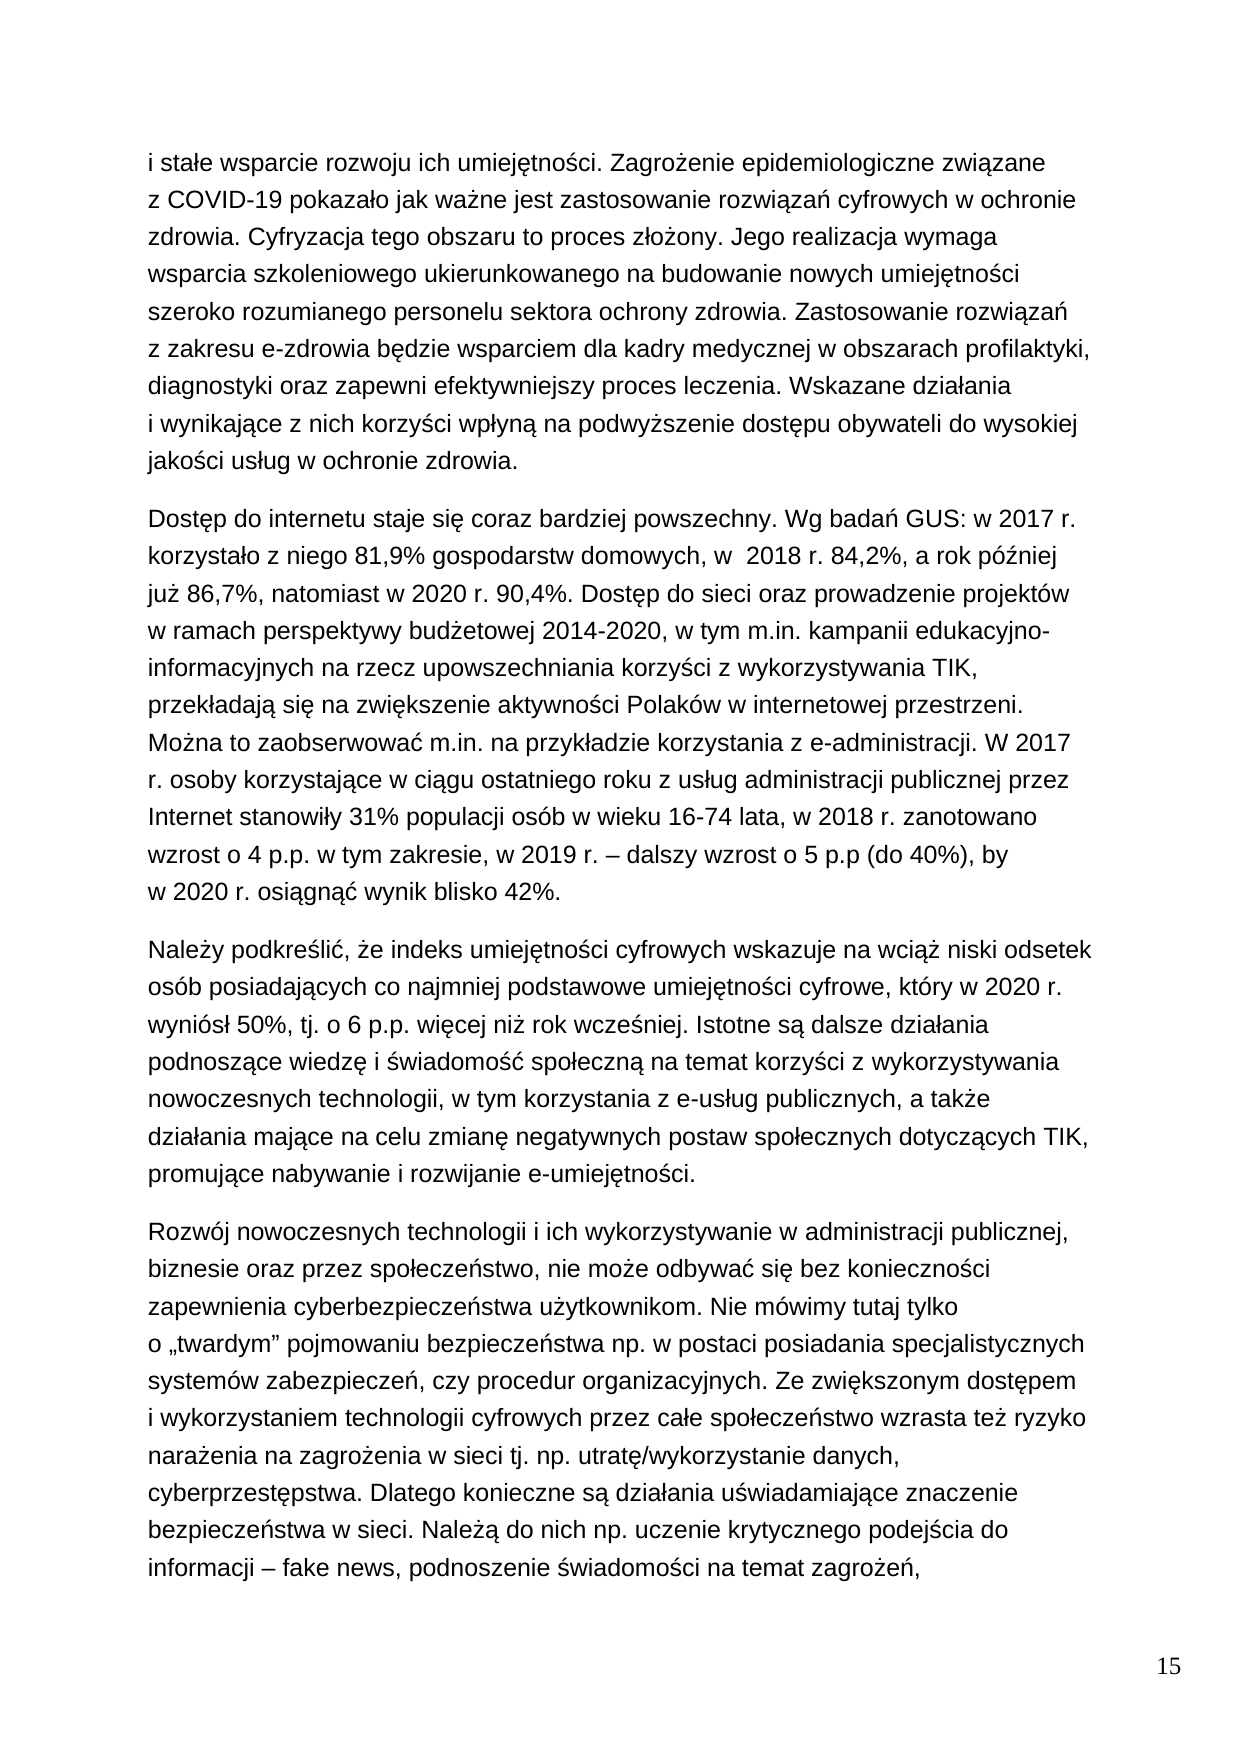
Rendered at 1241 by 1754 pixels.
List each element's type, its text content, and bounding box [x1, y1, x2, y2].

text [148, 148, 1093, 475]
text Dostęp do internetu staje się coraz bardziej powszechny. Wg badań GUS: w 2017 r. korzystało z niego 81,9% gospodarstw domowych, w 2018 r. 84,2%, a rok później już 86,7%, natomiast w 2020 r. 90,4%. Dostęp do sieci oraz prowadzenie projektów w ramach perspektywy budżetowej 2014-2020, w tym m.in. kampanii edukacyjno-informacyjnych na rzecz upowszechniania korzyści z wykorzystywania TIK, przekładają się na zwiększenie aktywności Polaków w internetowej przestrzeni. Można to zaobserwować m.in. na przykładzie korzystania z e-administracji. W 2017 r. osoby korzystające w ciągu ostatniego roku z usług administracji publicznej przez Internet stanowiły 31% populacji osób w wieku 16-74 lata, w 2018 r. zanotowano wzrost o 4 p.p. w tym zakresie, w 2019 r. – dalszy wzrost o 5 p.p (do 40%), by w 2020 r. osiągnąć wynik blisko 42%. [148, 504, 1093, 906]
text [148, 1217, 1093, 1581]
text Należy podkreślić, że indeks umiejętności cyfrowych wskazuje na wciąż niski odsetek osób posiadających co najmniej podstawowe umiejętności cyfrowe, który w 2020 r. wyniósł 50%, tj. o 6 p.p. więcej niż rok wcześniej. Istotne są dalsze działania podnoszące wiedzę i świadomość społeczną na temat korzyści z wykorzystywania nowoczesnych technologii, w tym korzystania z e-usług publicznych, a także działania mające na celu zmianę negatywnych postaw społecznych dotyczących TIK, promujące nabywanie i rozwijanie e-umiejętności. [148, 935, 1093, 1188]
